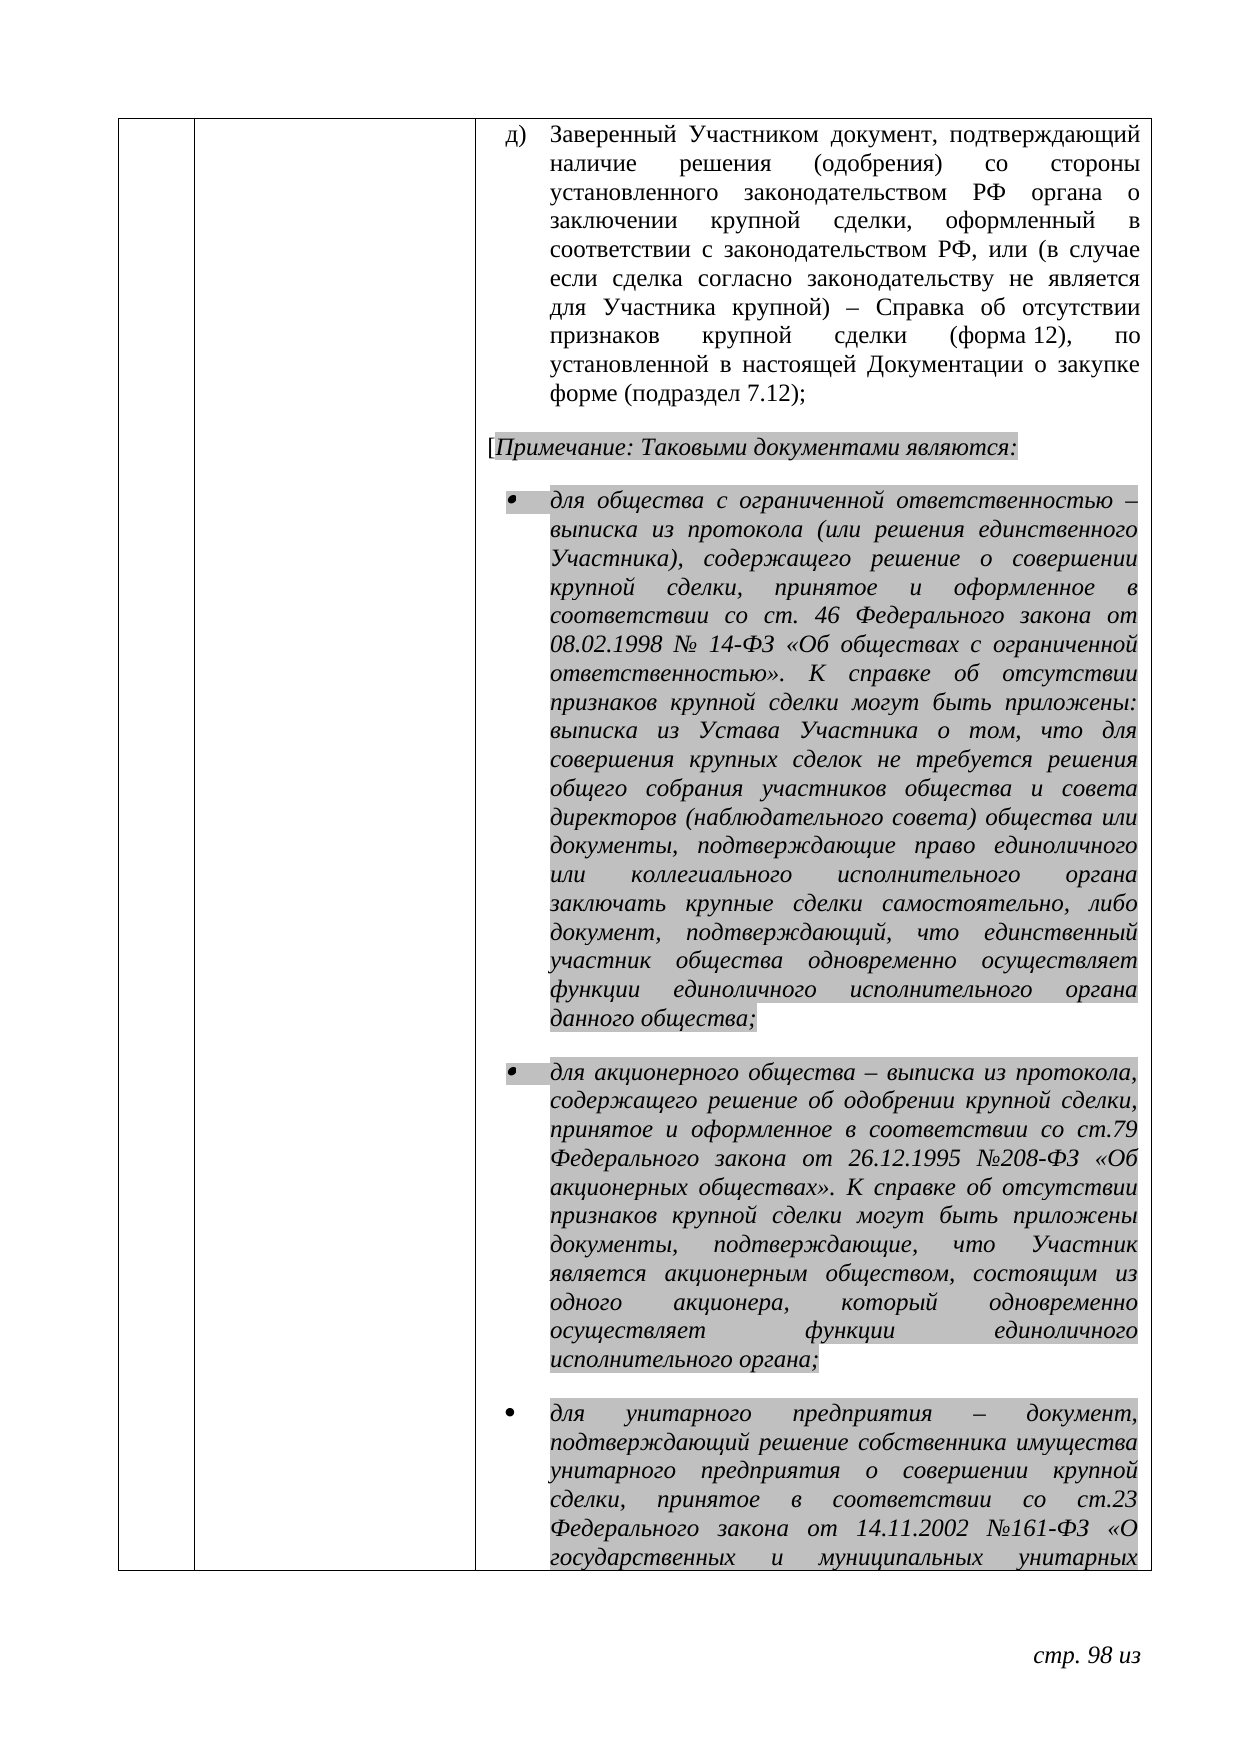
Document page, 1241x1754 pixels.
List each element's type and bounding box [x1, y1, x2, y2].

table_cell [195, 119, 475, 1570]
table_cell [119, 119, 194, 1570]
table_cell [476, 119, 1151, 1570]
